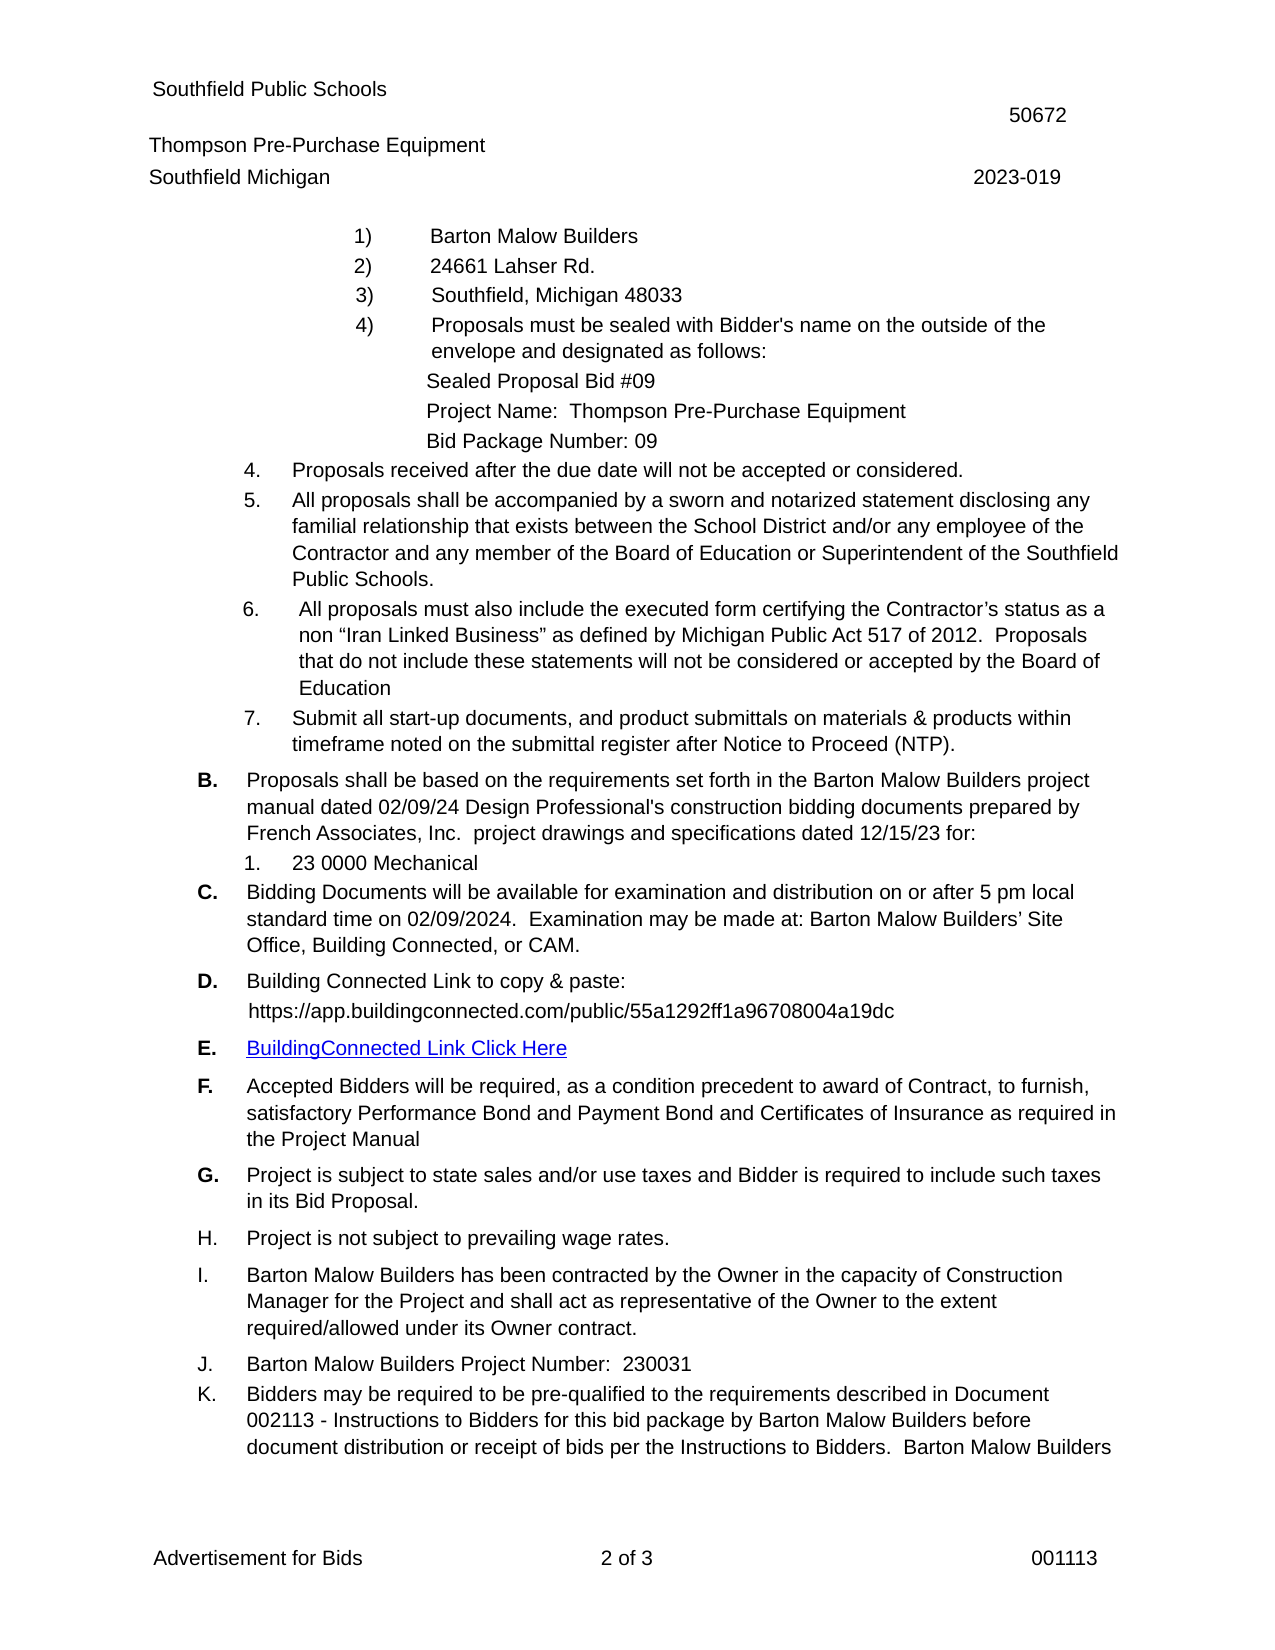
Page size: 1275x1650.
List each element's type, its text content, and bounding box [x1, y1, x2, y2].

list All proposals must also include the executed form certifying the Contractor’s status as a non “Iran Linked Business” as defined by Michigan Public Act 517 of 2012. Proposals that do not include these statements will not be considered or accepted by the Board of Education [242, 597, 1121, 699]
list Building Connected Link to copy & paste: [197, 969, 1121, 993]
list BuildingConnected Link Click Here [197, 1036, 1121, 1060]
list 23 0000 Mechanical [244, 851, 1121, 874]
list Southfield, Michigan 48033 [355, 283, 1121, 307]
list Accepted Bidders will be required, as a condition precedent to award of Contract, to furnish, satisfactory Performance Bond and Payment Bond and Certificates of Insurance as required in the Project Manual [197, 1074, 1121, 1151]
list Barton Malow Builders has been contracted by the Owner in the capacity of Construction Manager for the Project and shall act as representative of the Owner to the extent required/allowed under its Owner contract. [197, 1263, 1121, 1339]
list Project is not subject to prevailing wage rates. [197, 1225, 1121, 1249]
text 2) 24661 Lahser Rd. [354, 254, 694, 278]
list All proposals shall be accompanied by a sworn and notarized statement disclosing any familial relationship that exists between the School District and/or any employee of the Contractor and any member of the Board of Education or Superintendent of the Southfield Public Schools. [244, 488, 1121, 591]
list Barton Malow Builders Project Number: 230031 [197, 1352, 1121, 1376]
list Proposals received after the due date will not be accepted or considered. [244, 458, 1121, 482]
list Project is subject to state sales and/or use taxes and Bidder is required to include such taxes in its Bid Proposal. [197, 1163, 1121, 1213]
text Bid Package Number: 09 [426, 428, 1121, 452]
text Sealed Proposal Bid #09 [426, 369, 1121, 393]
list Bidding Documents will be available for examination and distribution on or after 5 pm local standard time on 02/09/2024. Examination may be made at: Barton Malow Builders’ Site Office, Building Connected, or CAM. [197, 880, 1121, 957]
list Proposals shall be based on the requirements set forth in the Barton Malow Builders project manual dated 02/09/24 Design Professional's construction bidding documents prepared by French Associates, Inc. project drawings and specifications dated 12/15/23 for: [197, 768, 1121, 845]
list Proposals must be sealed with Bidder's name on the outside of the envelope and designated as follows: [355, 313, 1121, 363]
text Project Name: Thompson Pre-Purchase Equipment [426, 399, 1121, 423]
text https://app.buildingconnected.com/public/55a1292ff1a96708004a19dc [248, 999, 1121, 1023]
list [197, 1382, 1121, 1458]
text 1) Barton Malow Builders [354, 224, 694, 248]
list Submit all start-up documents, and product submittals on materials & products within timeframe noted on the submittal register after Notice to Proceed (NTP). [244, 705, 1121, 756]
